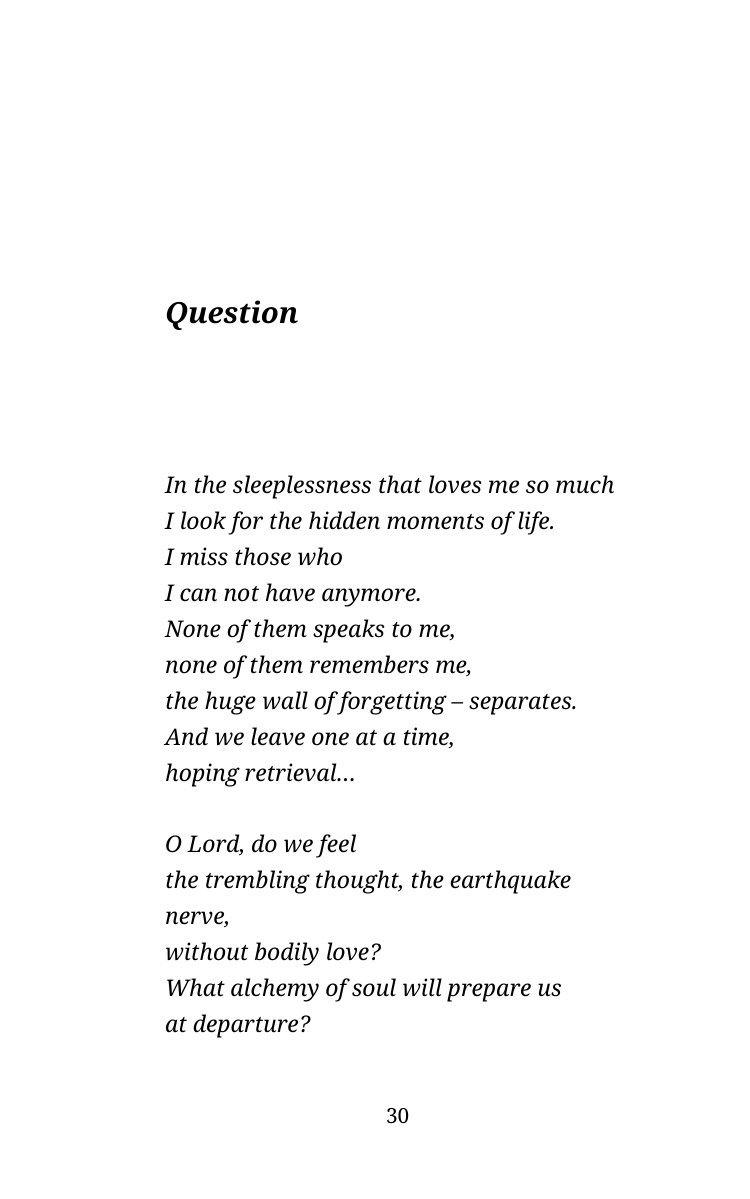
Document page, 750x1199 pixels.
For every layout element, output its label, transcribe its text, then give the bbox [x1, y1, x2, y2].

text Question [165, 292, 630, 332]
text none of them remembers me, [165, 649, 630, 680]
text O Lord, do we feel [165, 828, 630, 860]
text the trembling thought, the earthquake nerve, [165, 864, 630, 932]
text What alchemy of soul will prepare us [165, 972, 630, 1003]
text the huge wall of forgetting – separates. And we leave one at a time, [165, 685, 630, 752]
text without bodily love? [165, 936, 630, 967]
text I can not have anymore. [165, 577, 630, 608]
text at departure? [165, 1008, 630, 1039]
text In the sleeplessness that loves me so much [165, 469, 630, 500]
text I look for the hidden moments of life. I miss those who [165, 505, 630, 572]
text None of them speaks to me, [165, 613, 630, 644]
text hoping retrieval… [165, 757, 630, 788]
